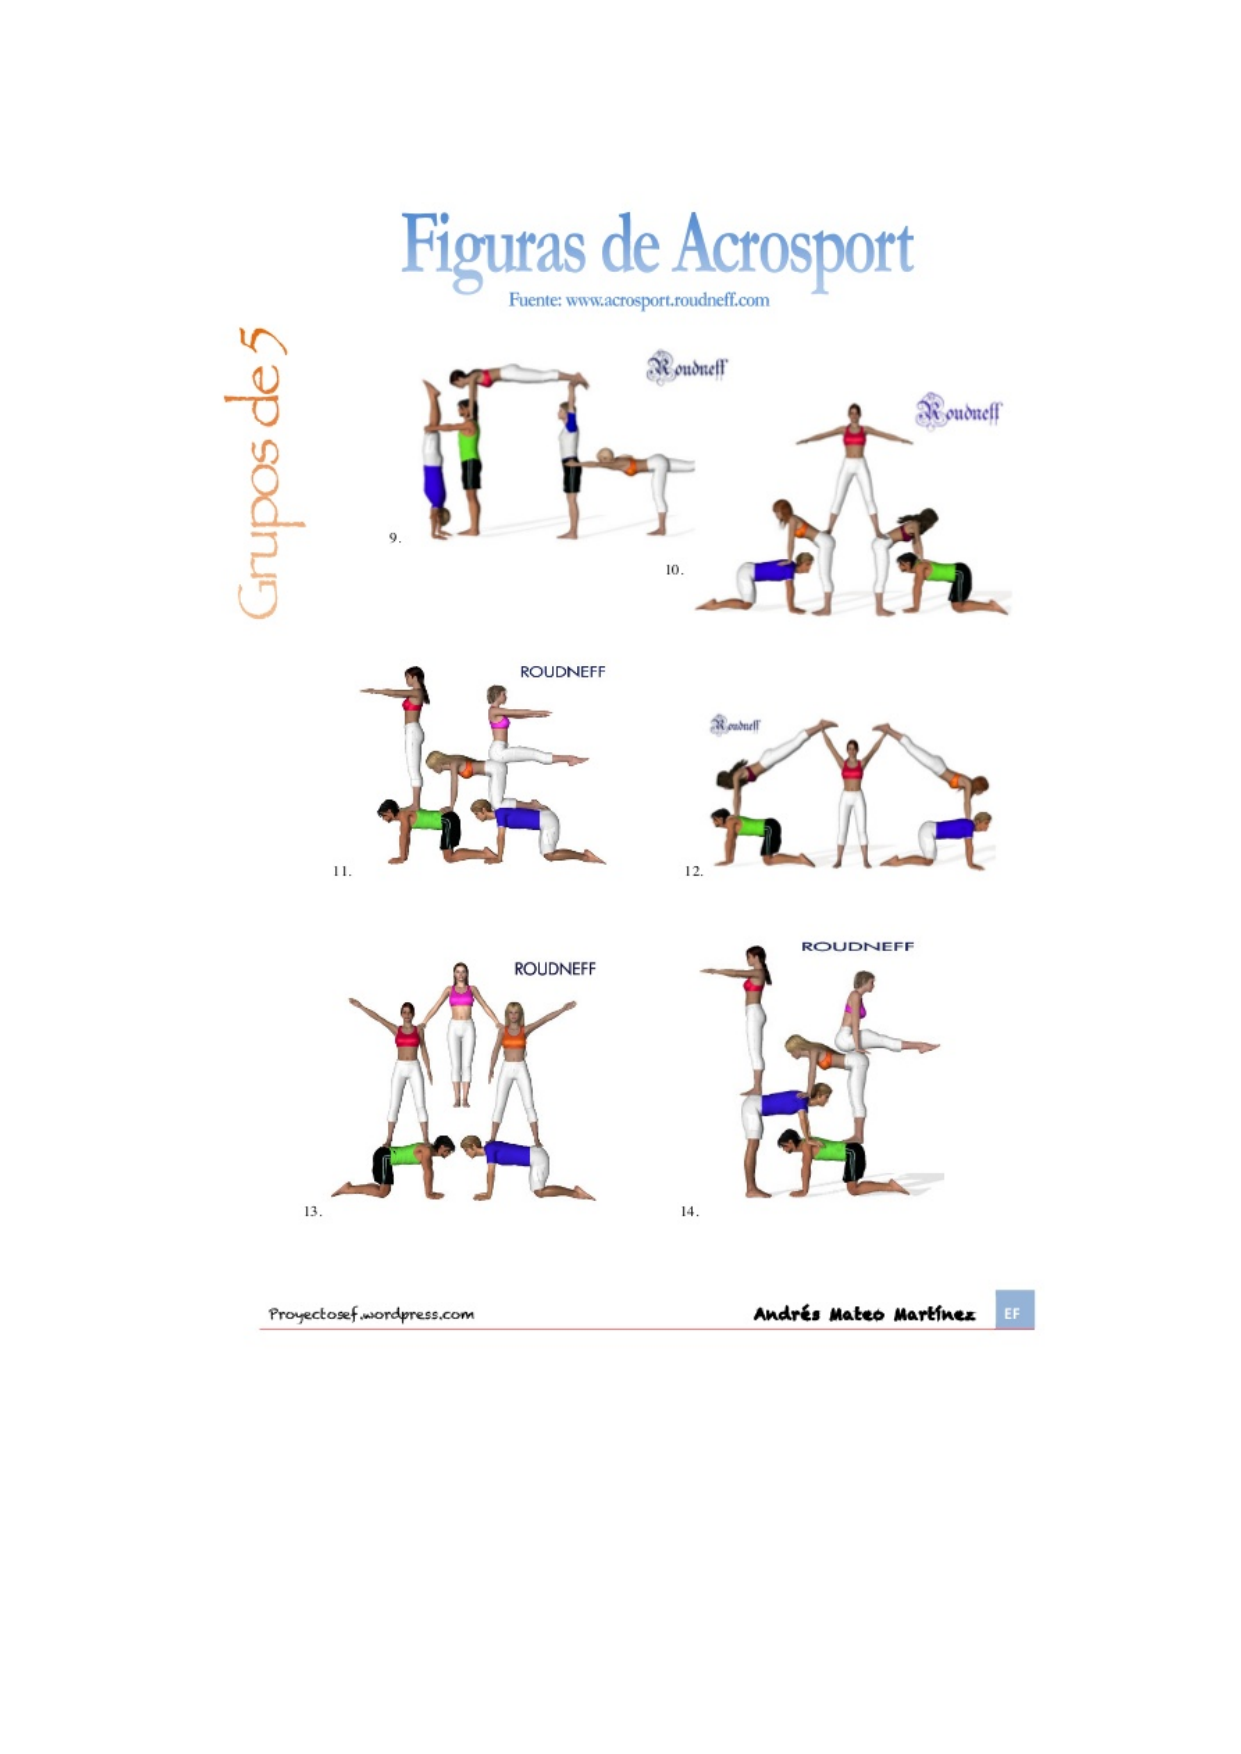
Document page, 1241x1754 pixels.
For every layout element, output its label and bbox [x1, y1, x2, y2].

picture [177, 147, 1063, 1401]
